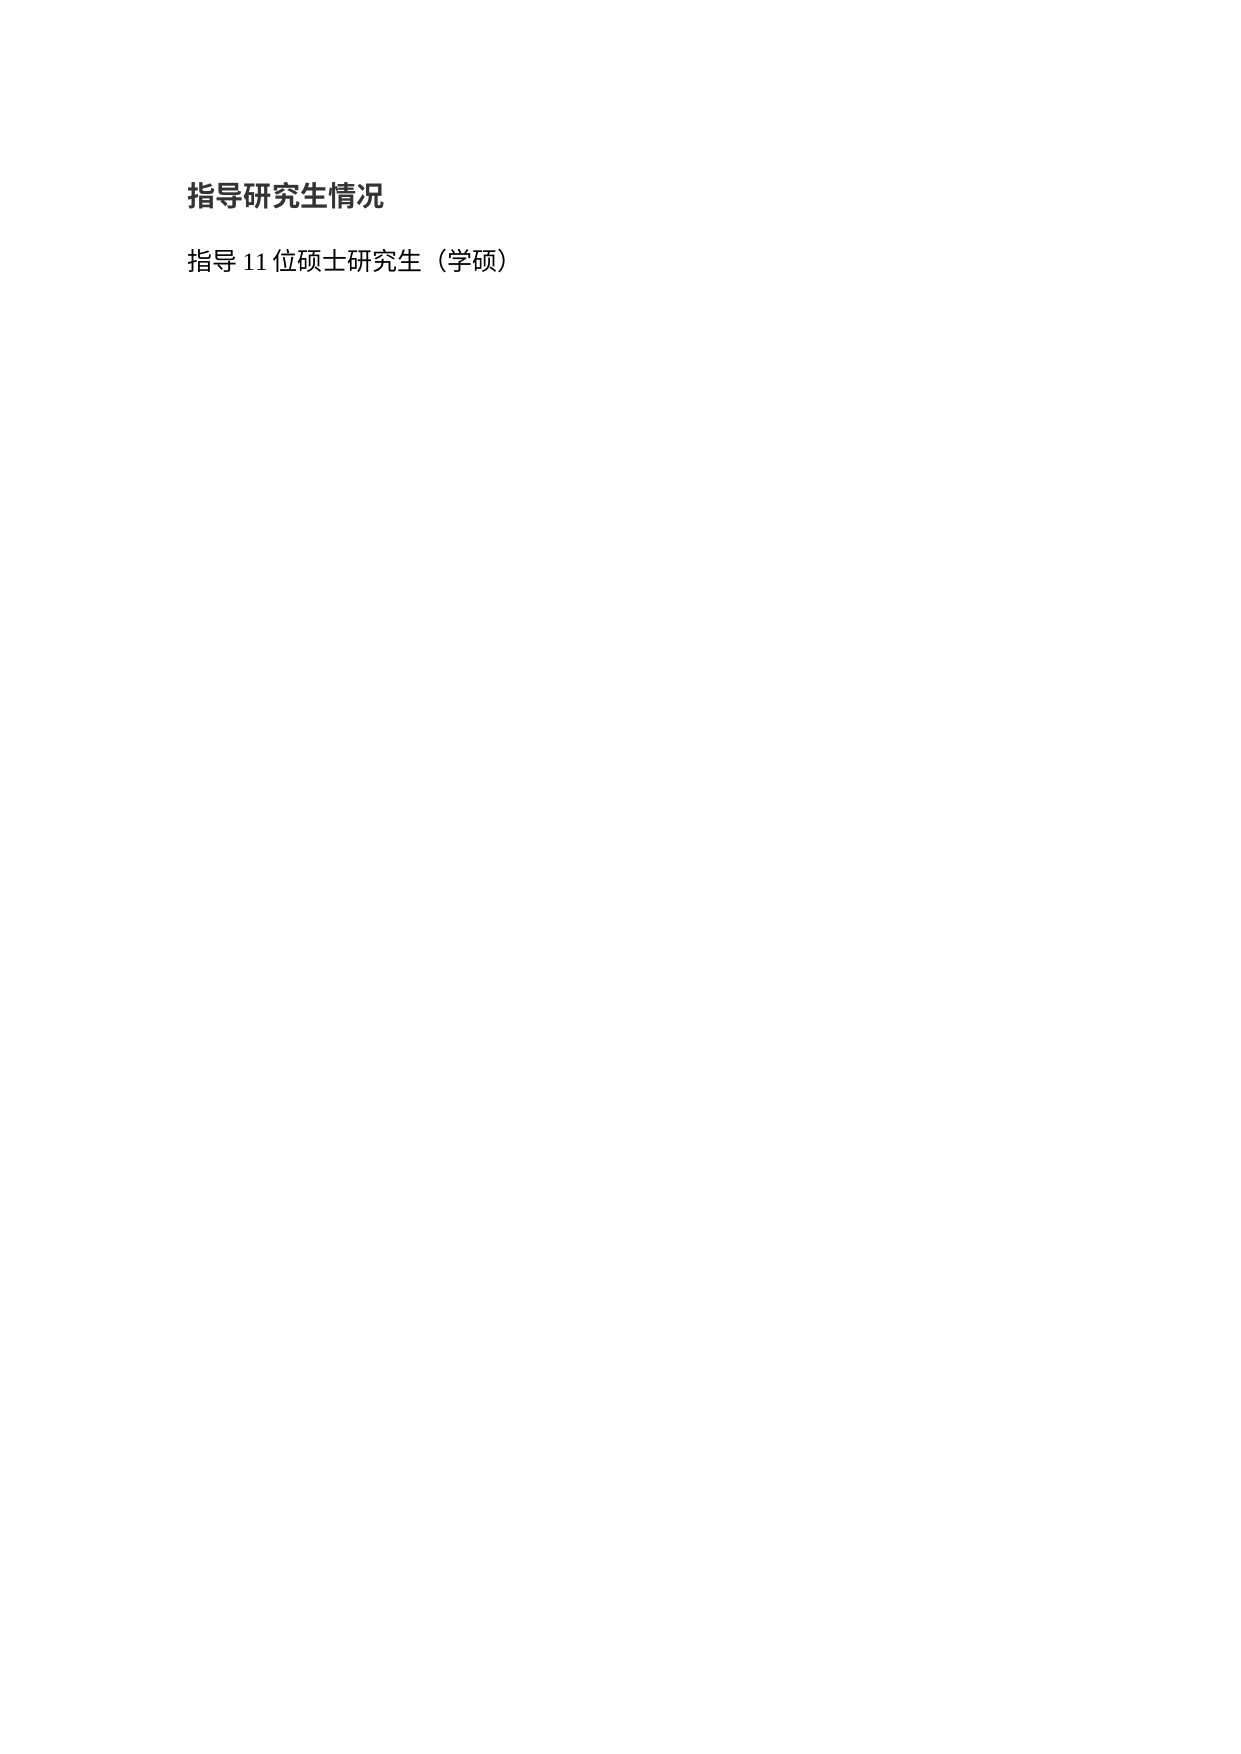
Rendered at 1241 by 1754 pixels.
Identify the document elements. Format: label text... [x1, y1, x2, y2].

text 指导11位硕士研究生（学硕） [187, 227, 1053, 292]
text 指导研究生情况 [187, 162, 1053, 227]
